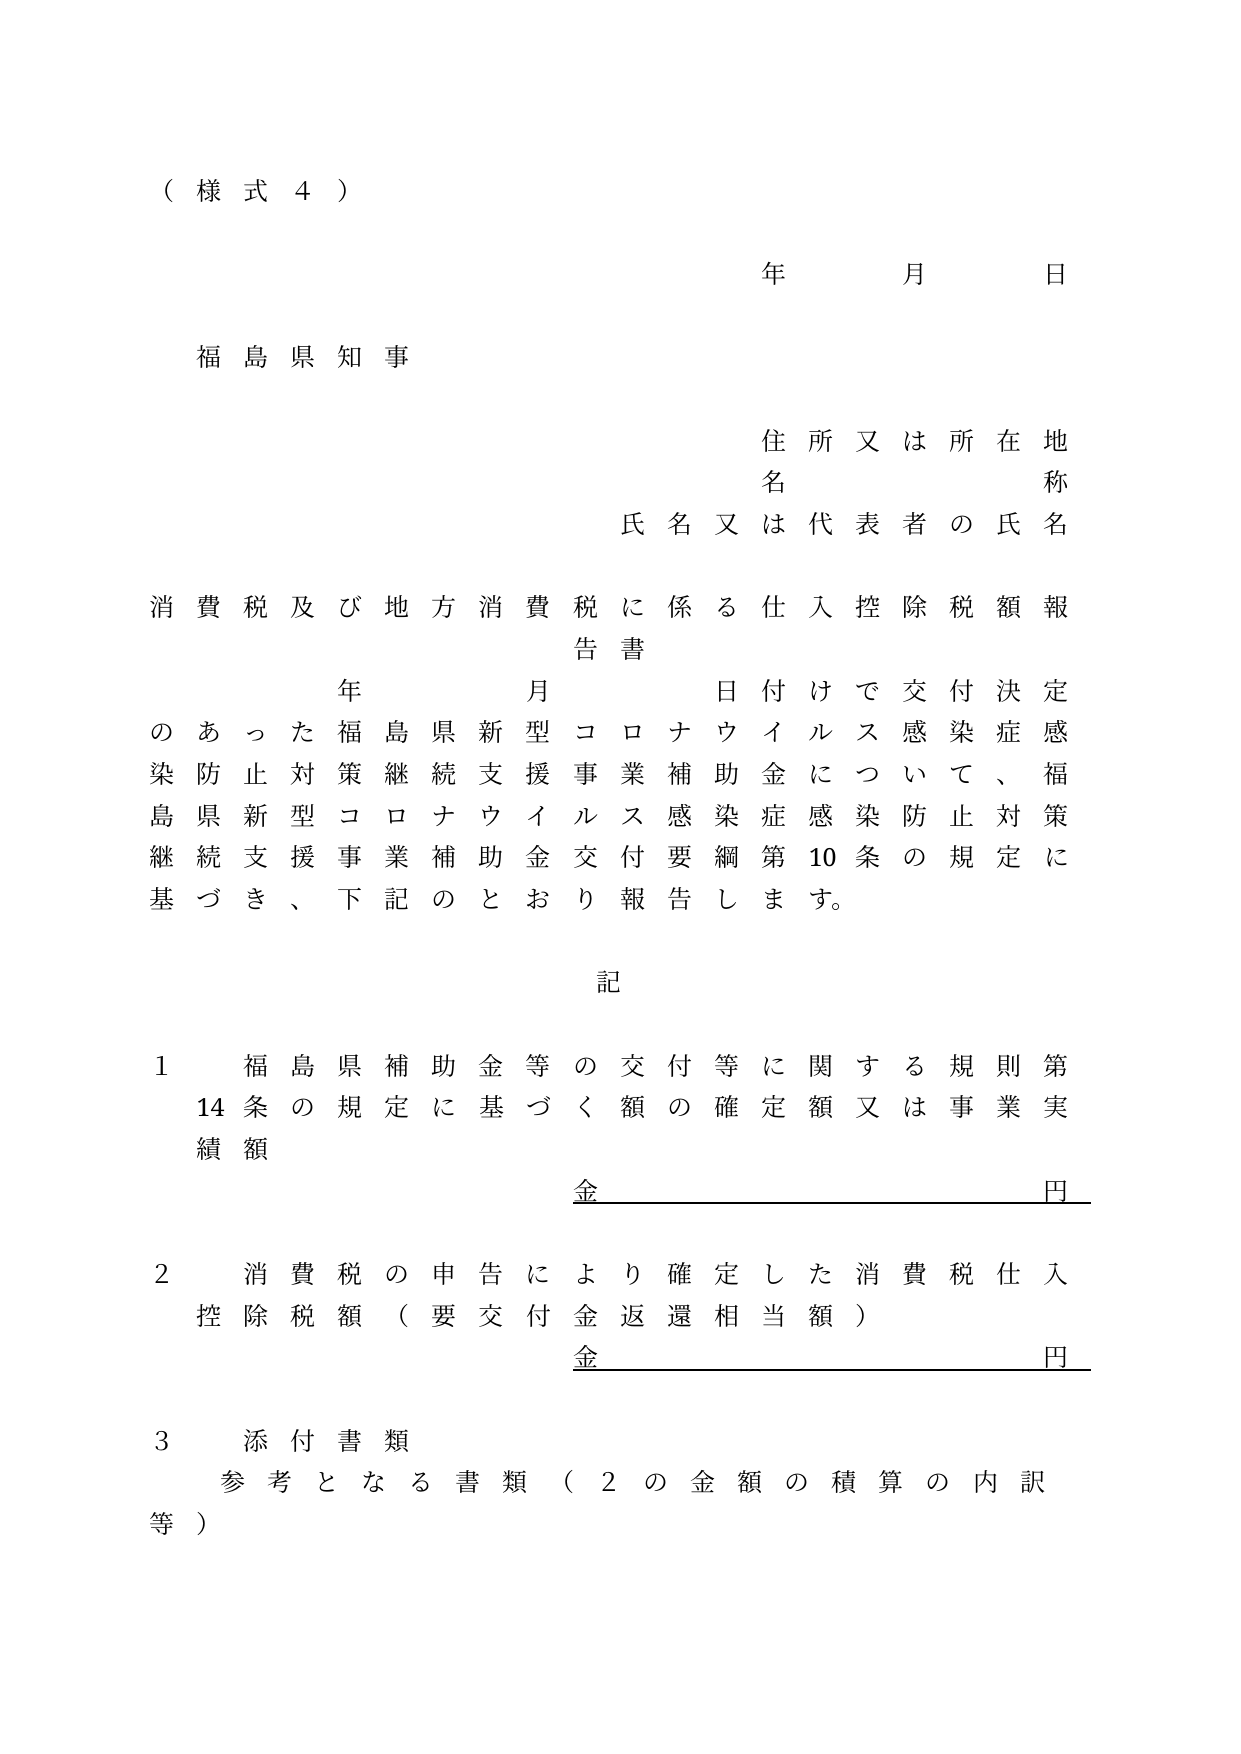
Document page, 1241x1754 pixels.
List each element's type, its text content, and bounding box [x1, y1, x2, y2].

subtitle １ 福島県補助金等の交付等に関する規則第14条の規定に基づく額の確定額又は事業実績額 [149, 1044, 1091, 1169]
text 住所又は所在地 [149, 419, 1091, 460]
text 氏名又は代表者の氏名 [149, 502, 1091, 544]
subtitle ３ 添付書類 [149, 1419, 1091, 1460]
subtitle 記 [149, 960, 1091, 1002]
text 福島県知事 [149, 335, 1091, 377]
subtitle ２ 消費税の申告により確定した消費税仕入控除税額（要交付金返還相当額） [149, 1252, 1091, 1335]
text 名 称 [149, 460, 1091, 502]
text 年 月 日付けで交付決定のあった福島県新型コロナウイルス感染症感染防止対策継続支援事業補助金について、福島県新型コロナウイルス感染症感染防止対策継続支援事業補助金交付要綱第10条の規定に基づき、下記のとおり報告します。 [149, 669, 1091, 919]
text 消費税及び地方消費税に係る仕入控除税額報告書 [149, 585, 1091, 669]
text 金 円 [149, 1169, 1091, 1210]
text 金 円 [149, 1335, 1091, 1377]
text （様式４） [149, 169, 1091, 210]
text 年 月 日 [149, 252, 1091, 294]
subtitle 参考となる書類（２の金額の積算の内訳等） [149, 1460, 1091, 1544]
